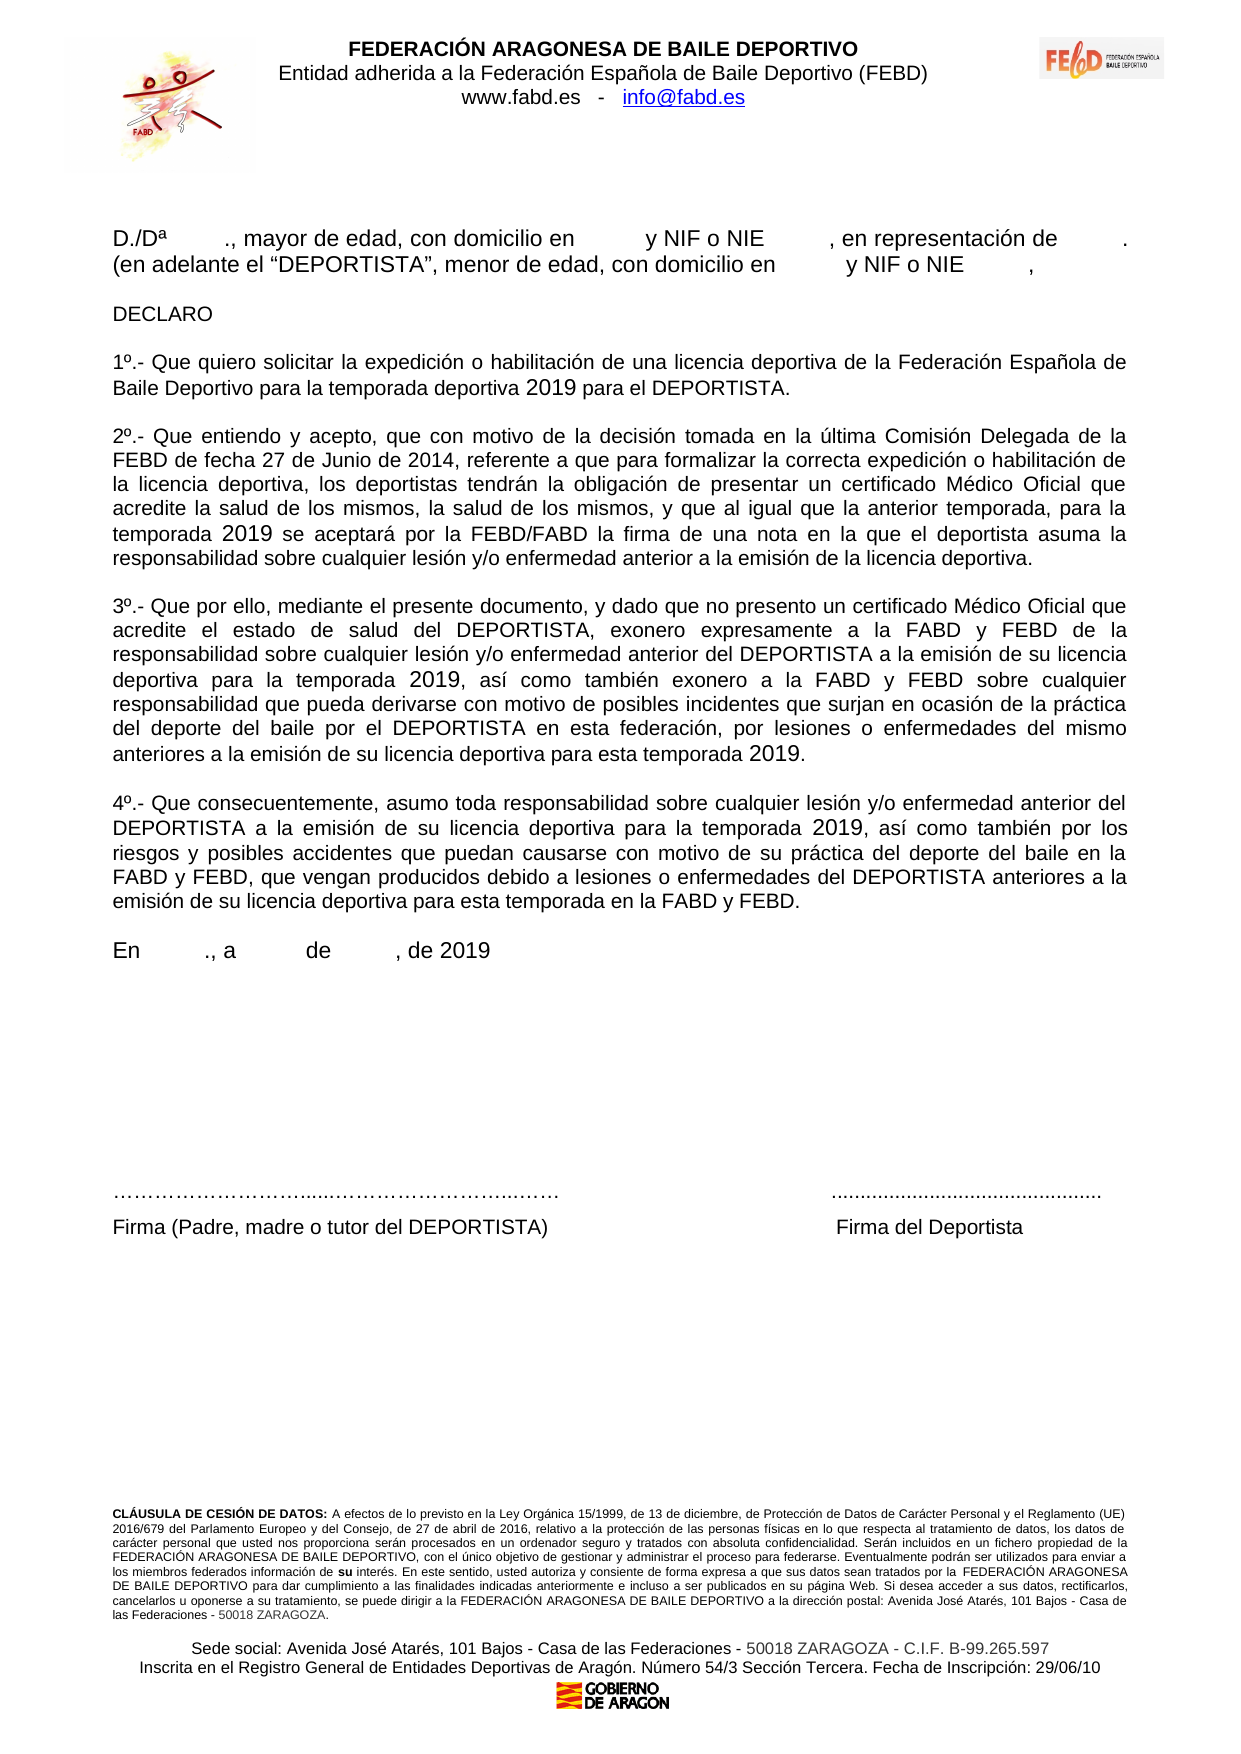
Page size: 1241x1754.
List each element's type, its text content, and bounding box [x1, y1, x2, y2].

text 4º.- Que consecuentemente, asumo toda responsabilidad sobre cualquier lesión y/o enfermedad anterior del DEPORTISTA a la emisión de su licencia deportiva para la temporada 2019, así como también por los riesgos y posibles accidentes que puedan causarse con motivo de su práctica del deporte del baile en la FABD y FEBD, que vengan producidos debido a lesiones o enfermedades del DEPORTISTA anteriores a la emisión de su licencia deportiva para esta temporada en la FABD y FEBD. [112, 790, 1128, 913]
list ………………………......……………………...…… ............................................... [112, 1178, 1128, 1202]
text 1º.- Que quiero solicitar la expedición o habilitación de una licencia deportiva de la Federación Española de Baile Deportivo para la temporada deportiva 2019 para el DEPORTISTA. [112, 349, 1128, 400]
picture [1039, 37, 1165, 79]
text DECLARO [112, 302, 1128, 326]
text En ., a de , de 2019 [112, 937, 1128, 963]
text 3º.- Que por ello, mediante el presente documento, y dado que no presento un certificado Médico Oficial que acredite el estado de salud del DEPORTISTA, exonero expresamente a la FABD y FEBD de la responsabilidad sobre cualquier lesión y/o enfermedad anterior del DEPORTISTA a la emisión de su licencia deportiva para la temporada 2019, así como también exonero a la FABD y FEBD sobre cualquier responsabilidad que pueda derivarse con motivo de posibles incidentes que surjan en ocasión de la práctica del deporte del baile por el DEPORTISTA en esta federación, por lesiones o enfermedades del mismo anteriores a la emisión de su licencia deportiva para esta temporada 2019. [112, 594, 1128, 766]
text 2º.- Que entiendo y acepto, que con motivo de la decisión tomada en la última Comisión Delegada de la FEBD de fecha 27 de Junio de 2014, referente a que para formalizar la correcta expedición o habilitación de la licencia deportiva, los deportistas tendrán la obligación de presentar un certificado Médico Oficial que acredite la salud de los mismos, la salud de los mismos, y que al igual que la anterior temporada, para la temporada 2019 se aceptará por la FEBD/FABD la firma de una nota en la que el deportista asuma la responsabilidad sobre cualquier lesión y/o enfermedad anterior a la emisión de la licencia deportiva. [112, 424, 1128, 570]
text D./Dª ., mayor de edad, con domicilio en y NIF o NIE , en representación de .(en adelante el “DEPORTISTA”, menor de edad, con domicilio en y NIF o NIE , [112, 225, 1128, 278]
picture [556, 1677, 684, 1713]
picture [64, 37, 257, 173]
list Firma (Padre, madre o tutor del DEPORTISTA) Firma del Deportista [112, 1214, 1128, 1238]
